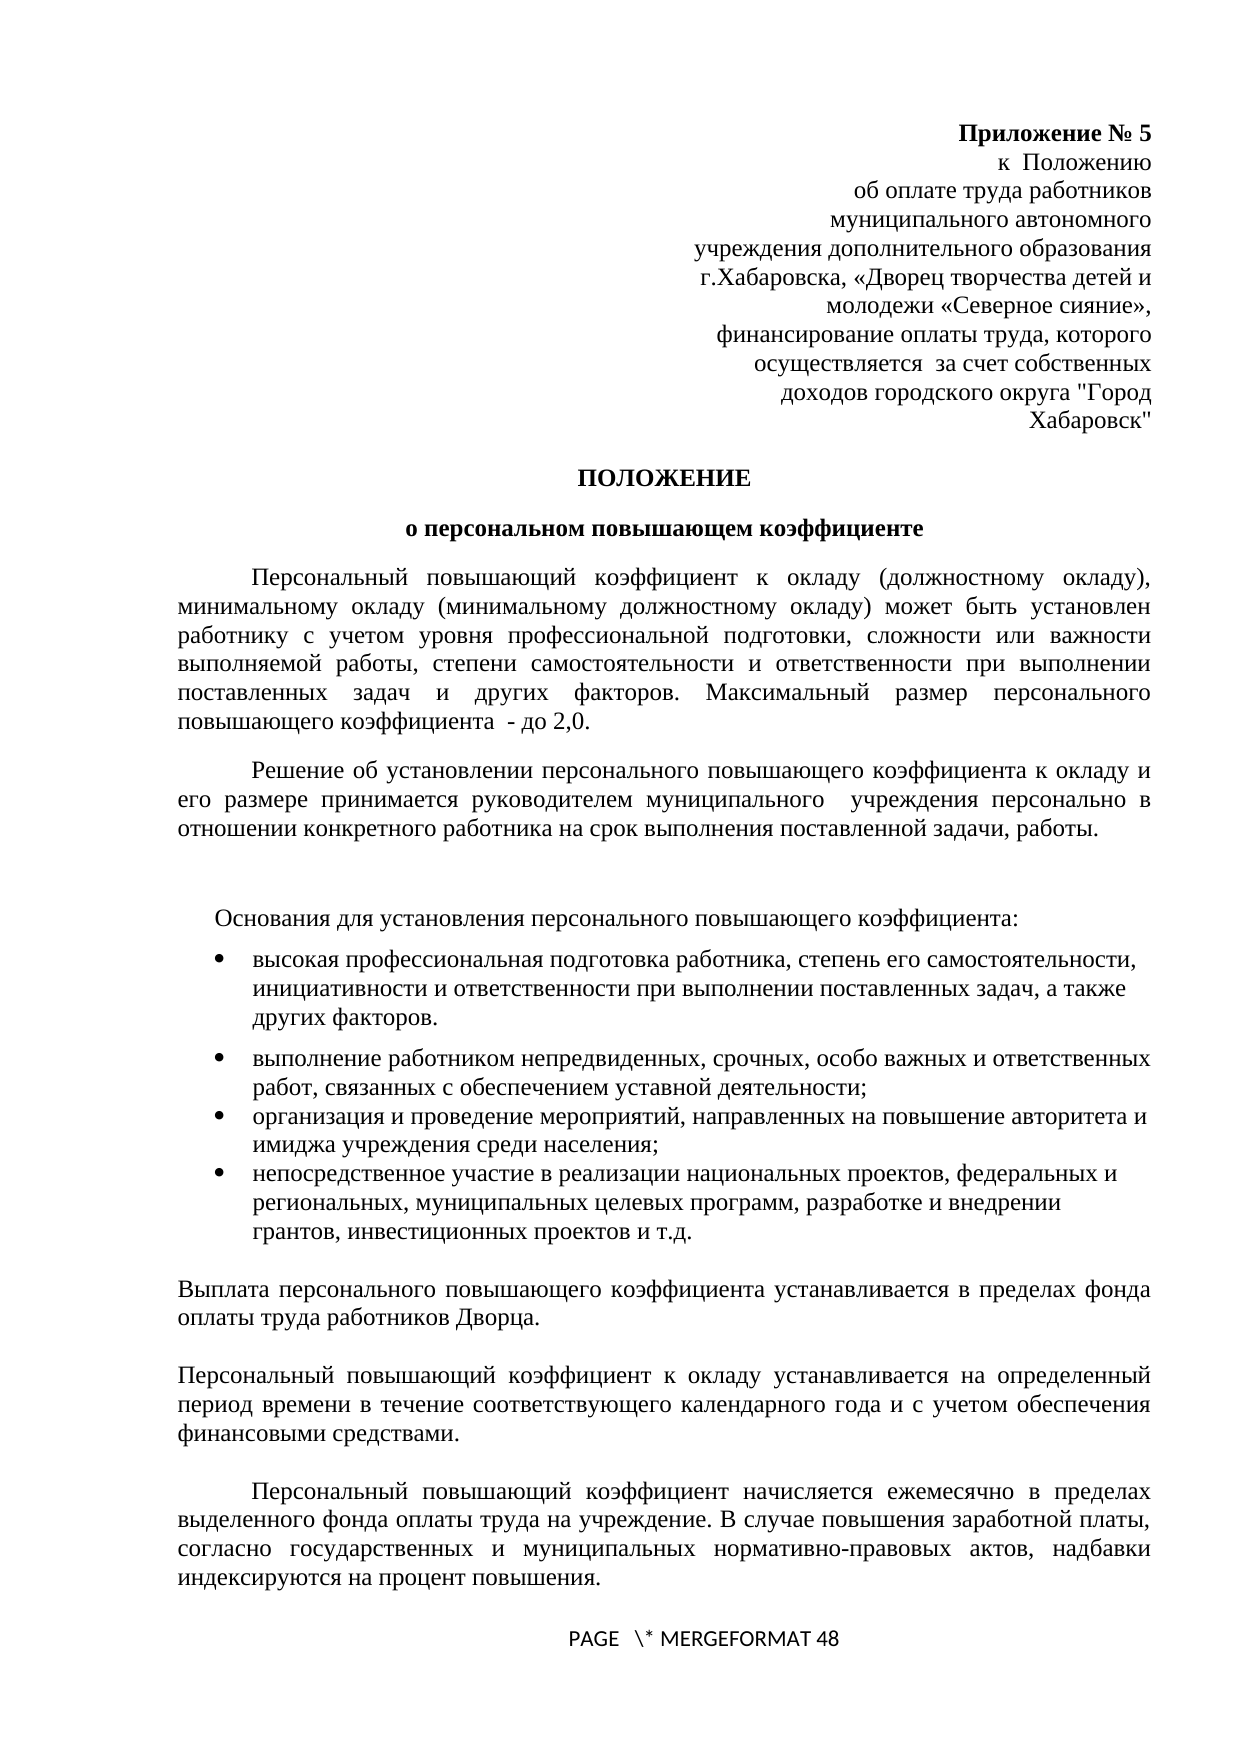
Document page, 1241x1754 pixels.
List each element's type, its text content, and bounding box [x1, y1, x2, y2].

list организация и проведение мероприятий, направленных на повышение авторитета и имиджа учреждения среди населения; [215, 1101, 1152, 1158]
text осуществляется за счет собственных доходов городского округа "Город Хабаровск" [679, 348, 1152, 434]
text Приложение № 5 [177, 118, 1152, 147]
text к Положению [679, 147, 1152, 176]
text финансирование оплаты труда, которого [679, 319, 1152, 348]
text об оплате труда работников муниципального автономного [679, 176, 1152, 233]
text Основания для установления персонального повышающего коэффициента: [214, 903, 1152, 932]
list непосредственное участие в реализации национальных проектов, федеральных и региональных, муниципальных целевых программ, разработке и внедрении грантов, инвестиционных проектов и т.д. [215, 1158, 1152, 1244]
text учреждения дополнительного образования г.Хабаровска, «Дворец творчества детей и молодежи «Северное сияние», [679, 233, 1152, 319]
text Персональный повышающий коэффициент к окладу (должностному окладу), минимальному окладу (минимальному должностному окладу) может быть установлен работнику с учетом уровня профессиональной подготовки, сложности или важности выполняемой работы, степени самостоятельности и ответственности при выполнении поставленных задач и других факторов. Максимальный размер персонального повышающего коэффициента - до 2,0. [177, 562, 1152, 735]
text ПОЛОЖЕНИЕ [177, 463, 1152, 492]
list выполнение работником непредвиденных, срочных, особо важных и ответственных работ, связанных с обеспечением уставной деятельности; [215, 1043, 1152, 1101]
text Решение об установлении персонального повышающего коэффициента к окладу и его размере принимается руководителем муниципального учреждения персонально в отношении конкретного работника на срок выполнения поставленной задачи, работы. [177, 756, 1152, 842]
text Персональный повышающий коэффициент начисляется ежемесячно в пределах выделенного фонда оплаты труда на учреждение. В случае повышения заработной платы, согласно государственных и муниципальных нормативно-правовых актов, надбавки индексируются на процент повышения. [177, 1476, 1152, 1591]
text Выплата персонального повышающего коэффициента устанавливается в пределах фонда оплаты труда работников Дворца. [177, 1274, 1152, 1331]
text о персональном повышающем коэффициенте [177, 513, 1152, 541]
text Персональный повышающий коэффициент к окладу устанавливается на определенный период времени в течение соответствующего календарного года и с учетом обеспечения финансовыми средствами. [177, 1360, 1152, 1447]
list высокая профессиональная подготовка работника, степень его самостоятельности, инициативности и ответственности при выполнении поставленных задач, а также других факторов. [215, 944, 1152, 1031]
